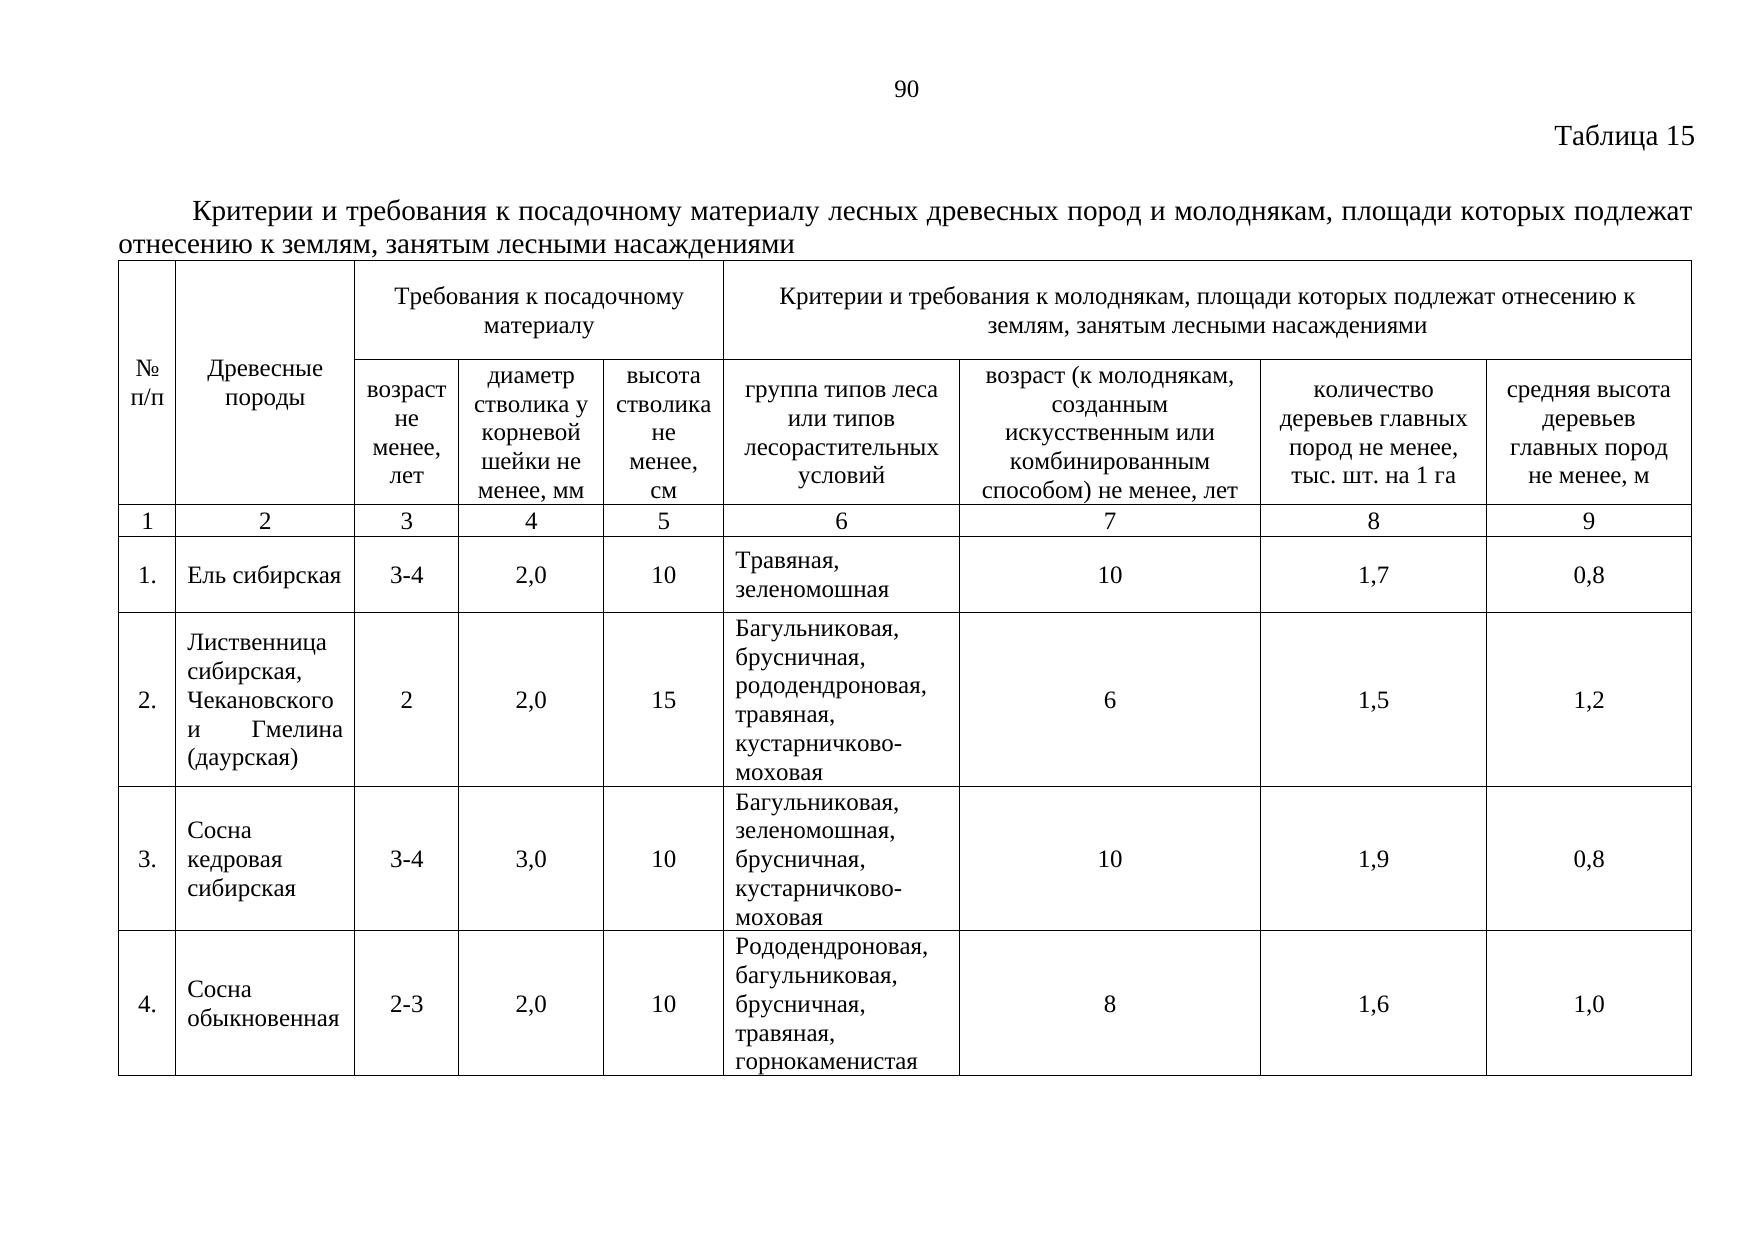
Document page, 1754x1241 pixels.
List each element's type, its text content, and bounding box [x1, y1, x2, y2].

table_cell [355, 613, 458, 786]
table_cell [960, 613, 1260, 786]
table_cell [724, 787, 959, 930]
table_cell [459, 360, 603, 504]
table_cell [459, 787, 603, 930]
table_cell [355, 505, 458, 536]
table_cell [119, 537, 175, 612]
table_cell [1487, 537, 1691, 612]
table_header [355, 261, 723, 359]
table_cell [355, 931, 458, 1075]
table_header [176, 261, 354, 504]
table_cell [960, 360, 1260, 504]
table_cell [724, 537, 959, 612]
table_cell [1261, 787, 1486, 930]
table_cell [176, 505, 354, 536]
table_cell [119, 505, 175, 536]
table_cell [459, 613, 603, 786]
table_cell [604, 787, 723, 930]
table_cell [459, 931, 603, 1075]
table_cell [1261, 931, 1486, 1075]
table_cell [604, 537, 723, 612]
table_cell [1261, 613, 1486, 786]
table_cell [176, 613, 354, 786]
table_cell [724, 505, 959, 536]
text Критерии и требования к посадочному материалу лесных древесных пород и молоднякам, площади которых подлежат отнесению к землям, занятым лесными насаждениями [118, 193, 1695, 260]
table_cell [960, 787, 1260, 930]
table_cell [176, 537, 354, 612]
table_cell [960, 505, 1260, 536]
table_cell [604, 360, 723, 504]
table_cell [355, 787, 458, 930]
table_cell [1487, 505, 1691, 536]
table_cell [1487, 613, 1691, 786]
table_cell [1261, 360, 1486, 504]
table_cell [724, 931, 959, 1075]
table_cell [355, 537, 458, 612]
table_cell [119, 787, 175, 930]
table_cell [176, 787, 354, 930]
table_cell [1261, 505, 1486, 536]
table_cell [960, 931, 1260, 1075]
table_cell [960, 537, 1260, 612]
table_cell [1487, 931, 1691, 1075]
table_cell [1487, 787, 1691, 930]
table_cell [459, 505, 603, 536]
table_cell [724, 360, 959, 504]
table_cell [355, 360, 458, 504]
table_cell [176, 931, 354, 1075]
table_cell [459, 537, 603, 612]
text Таблица 15 [118, 118, 1695, 152]
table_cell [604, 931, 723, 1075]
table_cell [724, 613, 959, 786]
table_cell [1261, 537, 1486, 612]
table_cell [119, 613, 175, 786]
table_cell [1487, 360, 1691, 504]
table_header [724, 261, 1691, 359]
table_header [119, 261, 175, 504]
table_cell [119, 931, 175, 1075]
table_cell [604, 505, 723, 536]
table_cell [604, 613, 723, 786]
